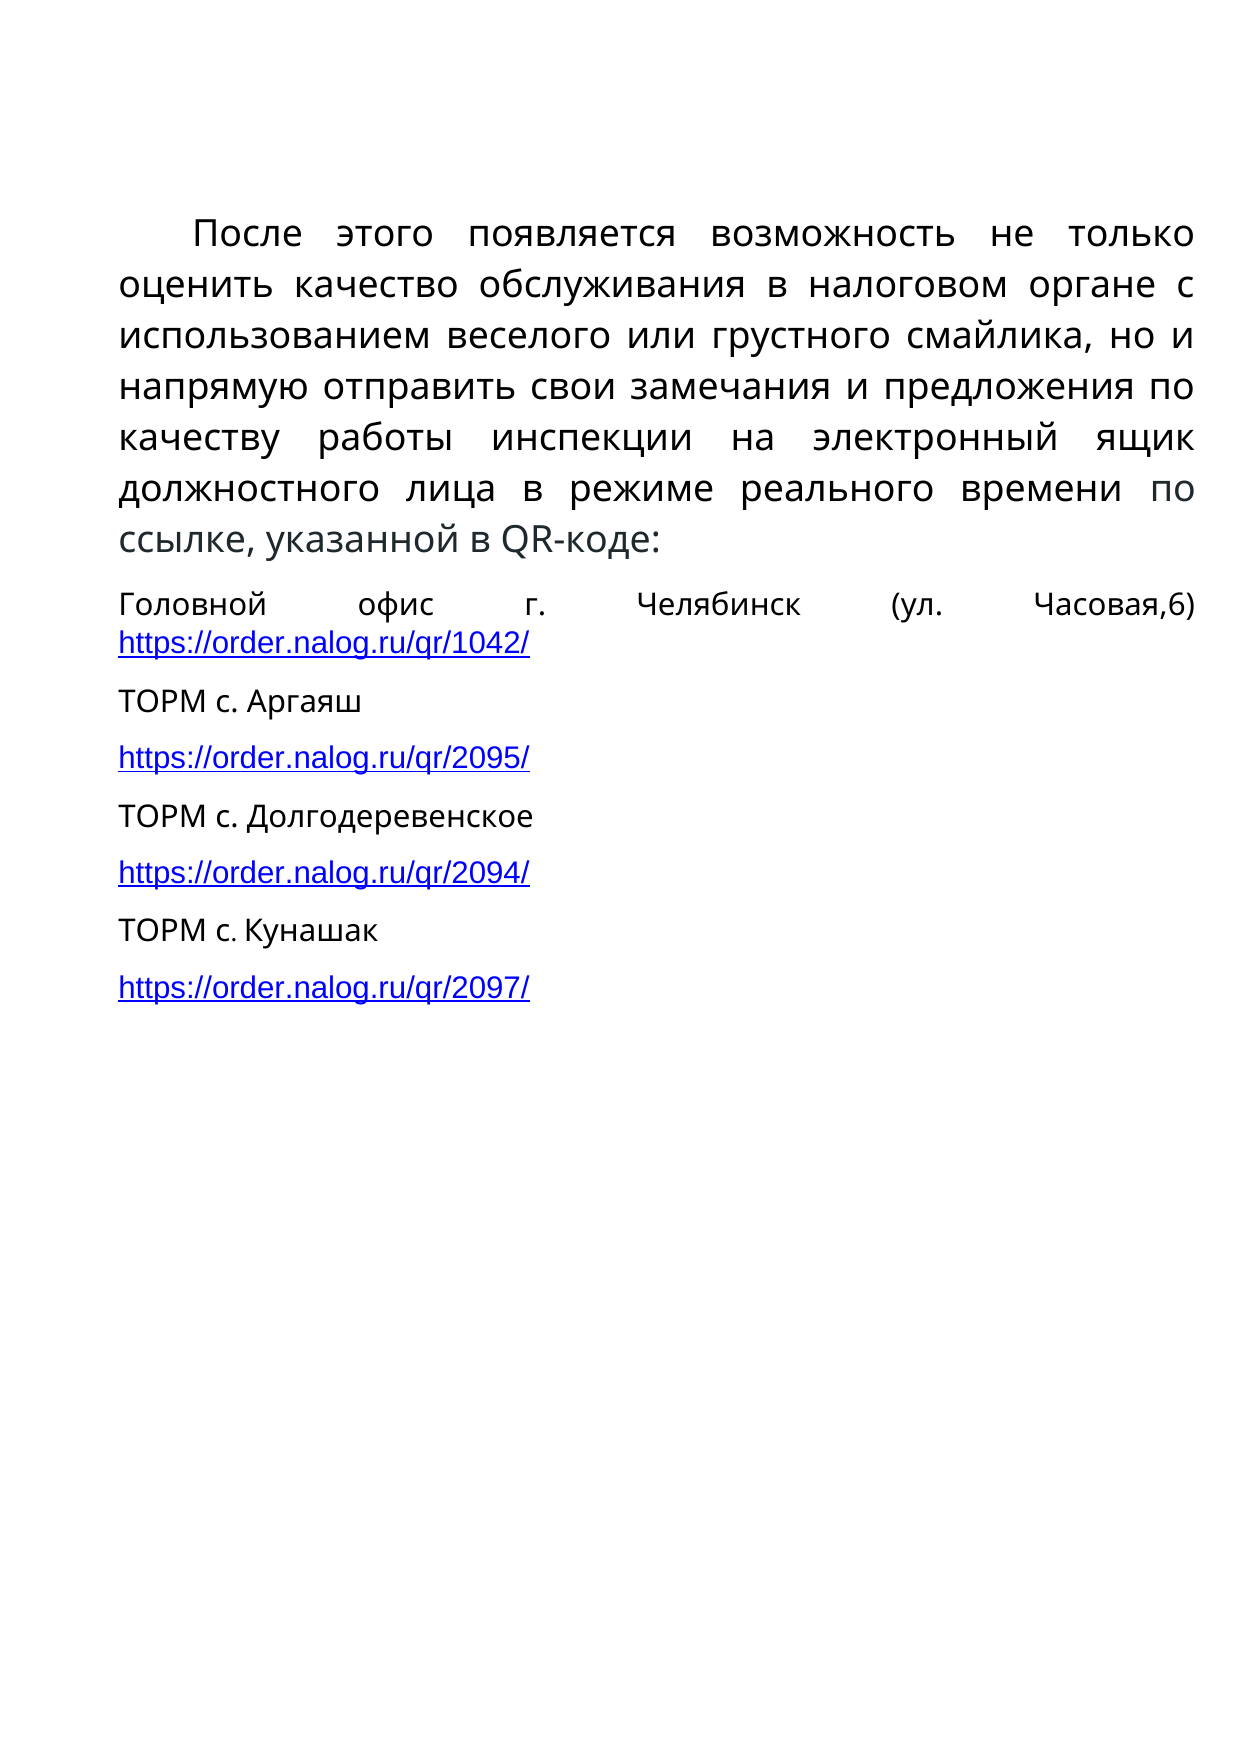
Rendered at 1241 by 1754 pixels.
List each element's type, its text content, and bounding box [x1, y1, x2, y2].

text Головной офис г. Челябинск (ул. Часовая,6) https://order.nalog.ru/qr/1042/ [118, 582, 1196, 660]
text ТОРМ с. Долгодеревенское https://order.nalog.ru/qr/2094/ [118, 793, 1196, 890]
text ТОРМ с. Кунашак https://order.nalog.ru/qr/2097/ [118, 908, 1196, 1005]
text ТОРМ с. Аргаяш https://order.nalog.ru/qr/2095/ [118, 679, 1196, 776]
text После этого появляется возможность не только оценить качество обслуживания в налоговом органе с использованием веселого или грустного смайлика, но и напрямую отправить свои замечания и предложения по качеству работы инспекции на электронный ящик должностного лица в режиме реального времени по ссылке, указанной в QR-коде: [118, 206, 1196, 563]
